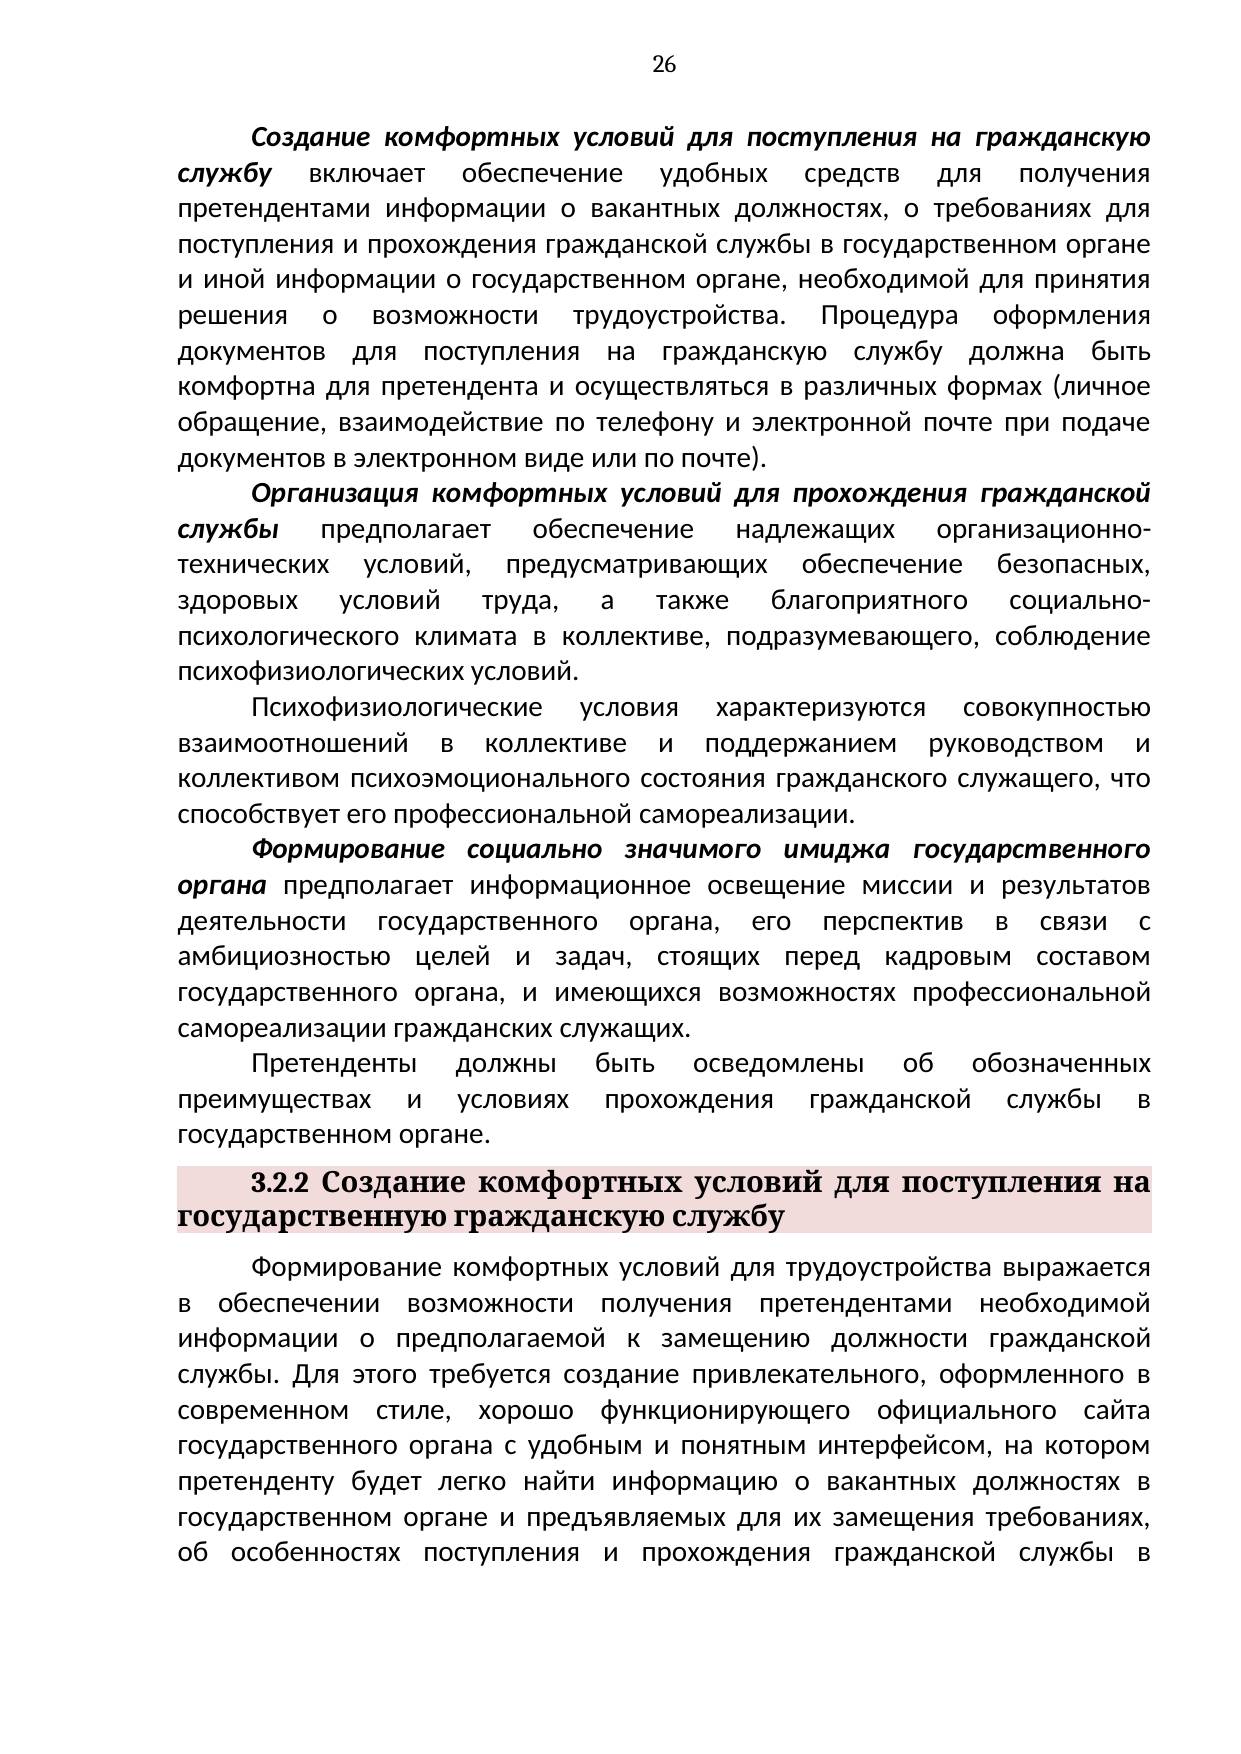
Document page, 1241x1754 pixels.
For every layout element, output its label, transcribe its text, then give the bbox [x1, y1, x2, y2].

text Формирование социально значимого имиджа государственного органа предполагает информационное освещение миссии и результатов деятельности государственного органа, его перспектив в связи с амбициозностью целей и задач, стоящих перед кадровым составом государственного органа, и имеющихся возможностях профессиональной самореализации гражданских служащих. [177, 831, 1152, 1044]
text Претенденты должны быть осведомлены об обозначенных преимуществах и условиях прохождения гражданской службы в государственном органе. [177, 1044, 1152, 1151]
text Психофизиологические условия характеризуются совокупностью взаимоотношений в коллективе и поддержанием руководством и коллективом психоэмоционального состояния гражданского служащего, что способствует его профессиональной самореализации. [177, 688, 1152, 831]
subtitle 3.2.2 Создание комфортных условий для поступления на государственную гражданскую службу [177, 1166, 1152, 1233]
text Создание комфортных условий для поступления на гражданскую службу включает обеспечение удобных средств для получения претендентами информации о вакантных должностях, о требованиях для поступления и прохождения гражданской службы в государственном органе и иной информации о государственном органе, необходимой для принятия решения о возможности трудоустройства. Процедура оформления документов для поступления на гражданскую службу должна быть комфортна для претендента и осуществляться в различных формах (личное обращение, взаимодействие по телефону и электронной почте при подаче документов в электронном виде или по почте). [177, 118, 1152, 474]
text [177, 1248, 1152, 1569]
text Организация комфортных условий для прохождения гражданской службы предполагает обеспечение надлежащих организационно-технических условий, предусматривающих обеспечение безопасных, здоровых условий труда, а также благоприятного социально-психологического климата в коллективе, подразумевающего, соблюдение психофизиологических условий. [177, 474, 1152, 688]
